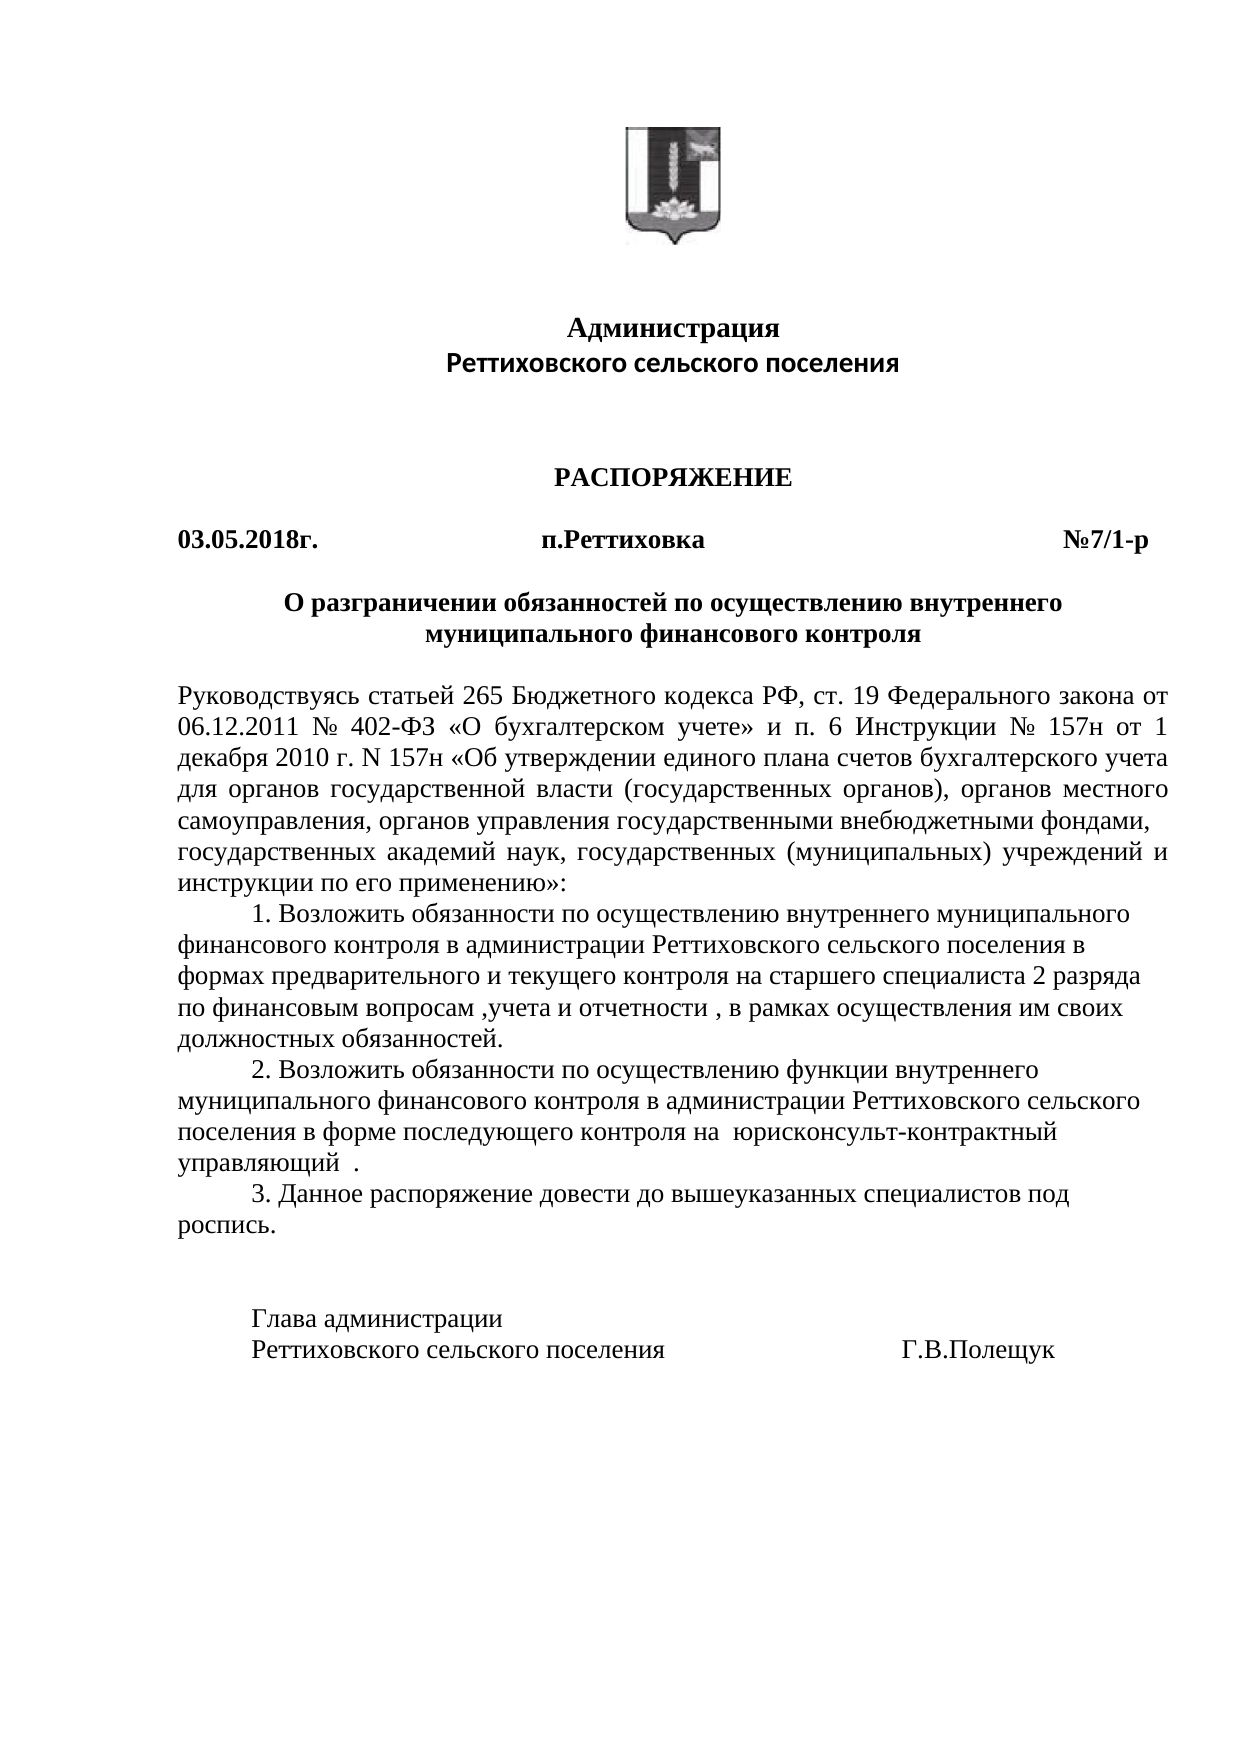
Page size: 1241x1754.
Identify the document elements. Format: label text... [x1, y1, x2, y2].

text 03.05.2018г. п.Реттиховка №7/1-р [177, 523, 1169, 554]
text 2. Возложить обязанности по осуществлению функции внутреннего муниципального финансового контроля в администрации Реттиховского сельского поселения в форме последующего контроля на юрисконсульт-контрактный управляющий . [177, 1053, 1169, 1177]
picture [625, 127, 721, 245]
text 3. Данное распоряжение довести до вышеуказанных специалистов под роспись. [177, 1177, 1169, 1240]
text Реттиховского сельского поселения [177, 344, 1169, 379]
text Реттиховского сельского поселения Г.В.Полещук [177, 1333, 1169, 1364]
text РАСПОРЯЖЕНИЕ [177, 461, 1169, 492]
text государственных академий наук, государственных (муниципальных) учреждений и инструкции по его применению»: [177, 835, 1169, 897]
text О разграничении обязанностей по осуществлению внутреннего муниципального финансового контроля [177, 586, 1169, 648]
text Руководствуясь статьей 265 Бюджетного кодекса РФ, ст. 19 Федерального закона от 06.12.2011 № 402-ФЗ «О бухгалтерском учете» и п. 6 Инструкции № 157н от 1 декабря 2010 г. N 157н «Об утверждении единого плана счетов бухгалтерского учета для органов государственной власти (государственных органов), органов местного самоуправления, органов управления государственными внебюджетными фондами, [177, 679, 1169, 835]
text Глава администрации [177, 1302, 1169, 1333]
text 1. Возложить обязанности по осуществлению внутреннего муниципального финансового контроля в администрации Реттиховского сельского поселения в формах предварительного и текущего контроля на старшего специалиста 2 разряда по финансовым вопросам ,учета и отчетности , в рамках осуществления им своих должностных обязанностей. [177, 897, 1169, 1053]
subtitle Администрация [177, 310, 1169, 344]
